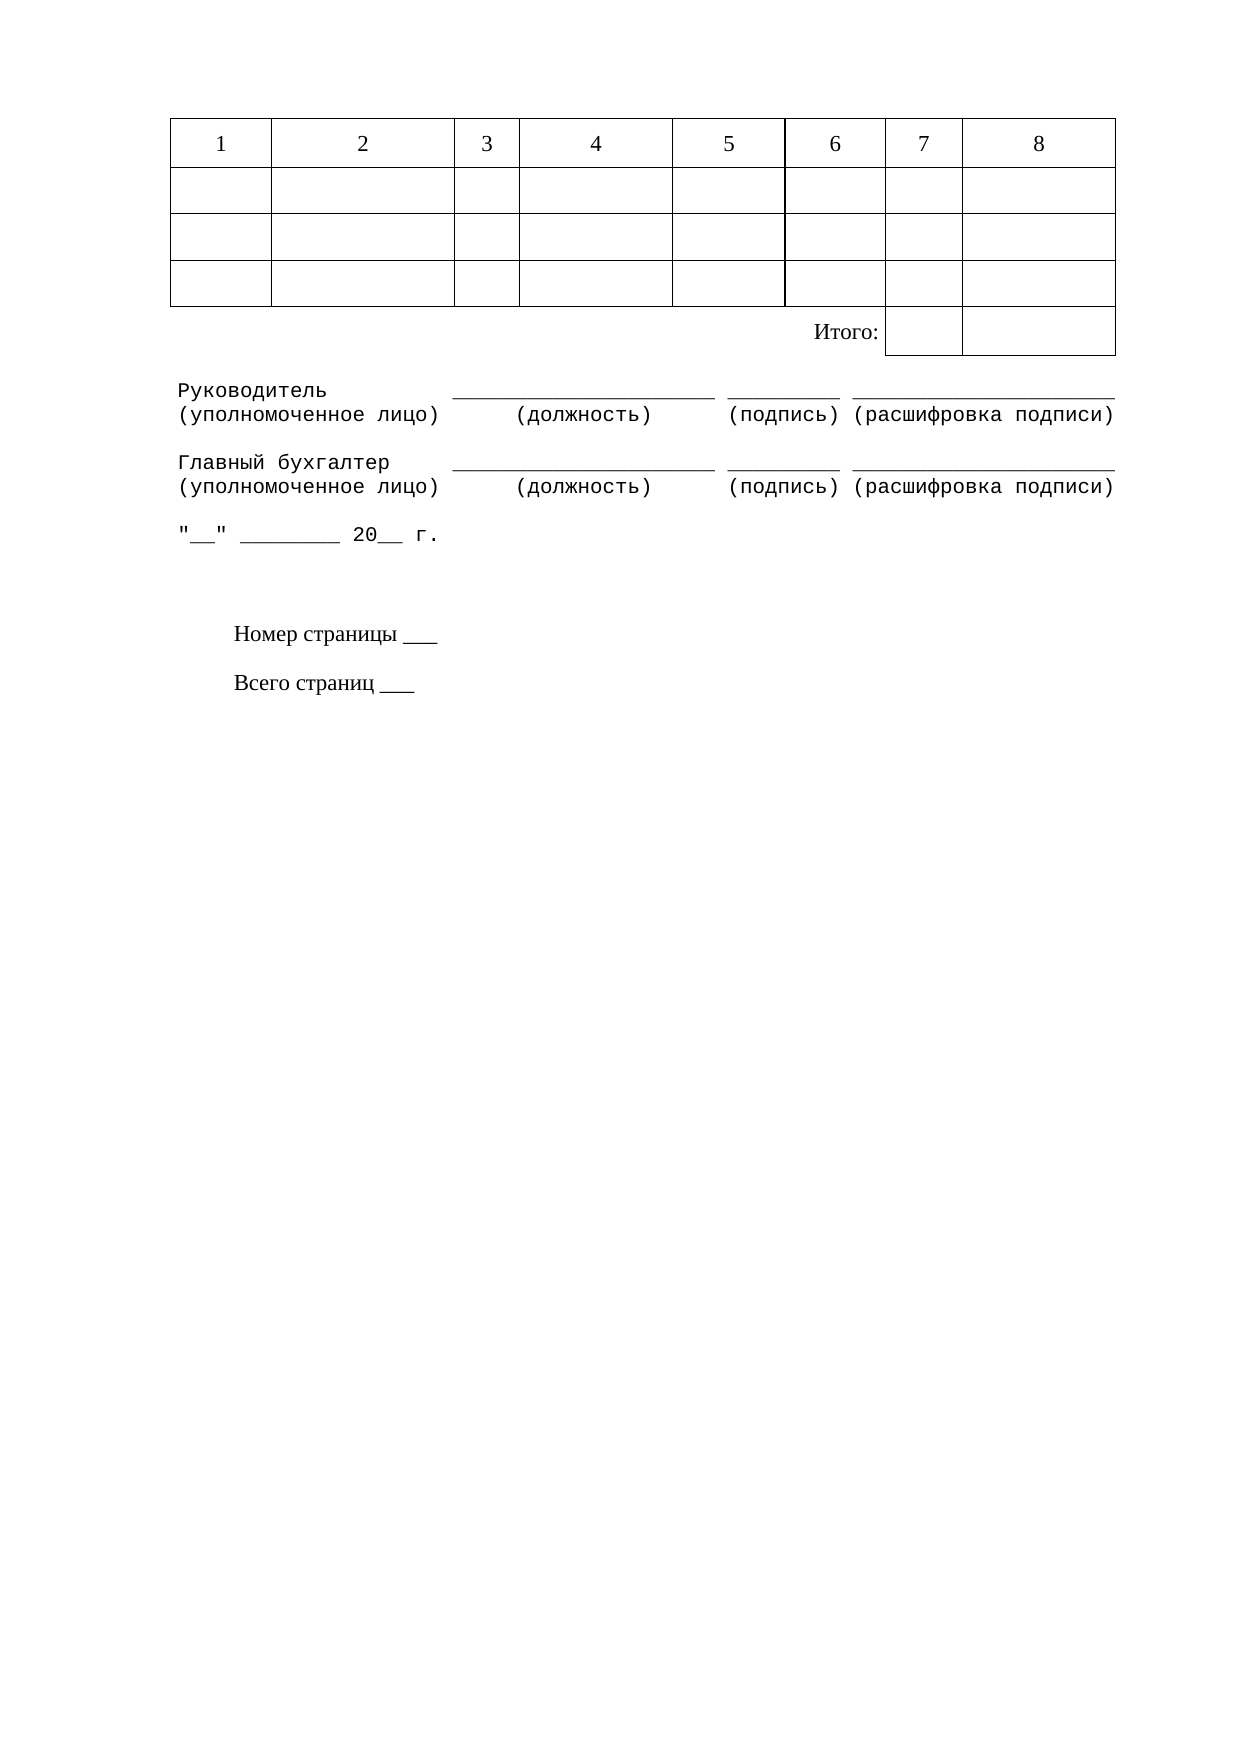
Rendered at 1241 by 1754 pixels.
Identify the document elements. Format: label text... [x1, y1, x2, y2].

table_cell [886, 168, 962, 213]
table_cell 6 [786, 119, 885, 167]
table_cell [520, 168, 672, 213]
table_cell [520, 261, 672, 306]
table_cell [786, 168, 885, 213]
table_cell [171, 168, 271, 213]
table_cell [963, 168, 1115, 213]
text Руководитель _____________________ _________ _____________________ [177, 380, 1152, 404]
table_cell [886, 214, 962, 260]
table_cell [455, 214, 519, 260]
table_cell [886, 261, 962, 306]
table_cell 8 [963, 119, 1115, 167]
table_cell [786, 214, 885, 260]
table_cell [963, 307, 1115, 355]
table_cell 7 [886, 119, 962, 167]
table_cell [963, 261, 1115, 306]
table_cell [272, 214, 454, 260]
text Всего страниц ___ [177, 669, 1152, 695]
table_cell 5 [673, 119, 784, 167]
text Номер страницы ___ [177, 620, 1152, 646]
table_cell [455, 168, 519, 213]
table_cell [272, 168, 454, 213]
table_cell Итого: [171, 307, 885, 355]
text (уполномоченное лицо) (должность) (подпись) (расшифровка подписи) [177, 404, 1152, 428]
table_cell [673, 168, 784, 213]
table_cell [455, 261, 519, 306]
table_cell 4 [520, 119, 672, 167]
text "__" ________ 20__ г. [177, 523, 1152, 547]
table_cell [673, 261, 784, 306]
text Главный бухгалтер _____________________ _________ _____________________ [177, 452, 1152, 476]
table_cell 2 [272, 119, 454, 167]
table_cell [520, 214, 672, 260]
table_cell [171, 214, 271, 260]
table_cell [886, 307, 962, 355]
text (уполномоченное лицо) (должность) (подпись) (расшифровка подписи) [177, 476, 1152, 499]
table_cell [673, 214, 784, 260]
table_cell 1 [171, 119, 271, 167]
table_cell [272, 261, 454, 306]
table_cell 3 [455, 119, 519, 167]
table_cell [786, 261, 885, 306]
table_cell [963, 214, 1115, 260]
table_cell [171, 261, 271, 306]
